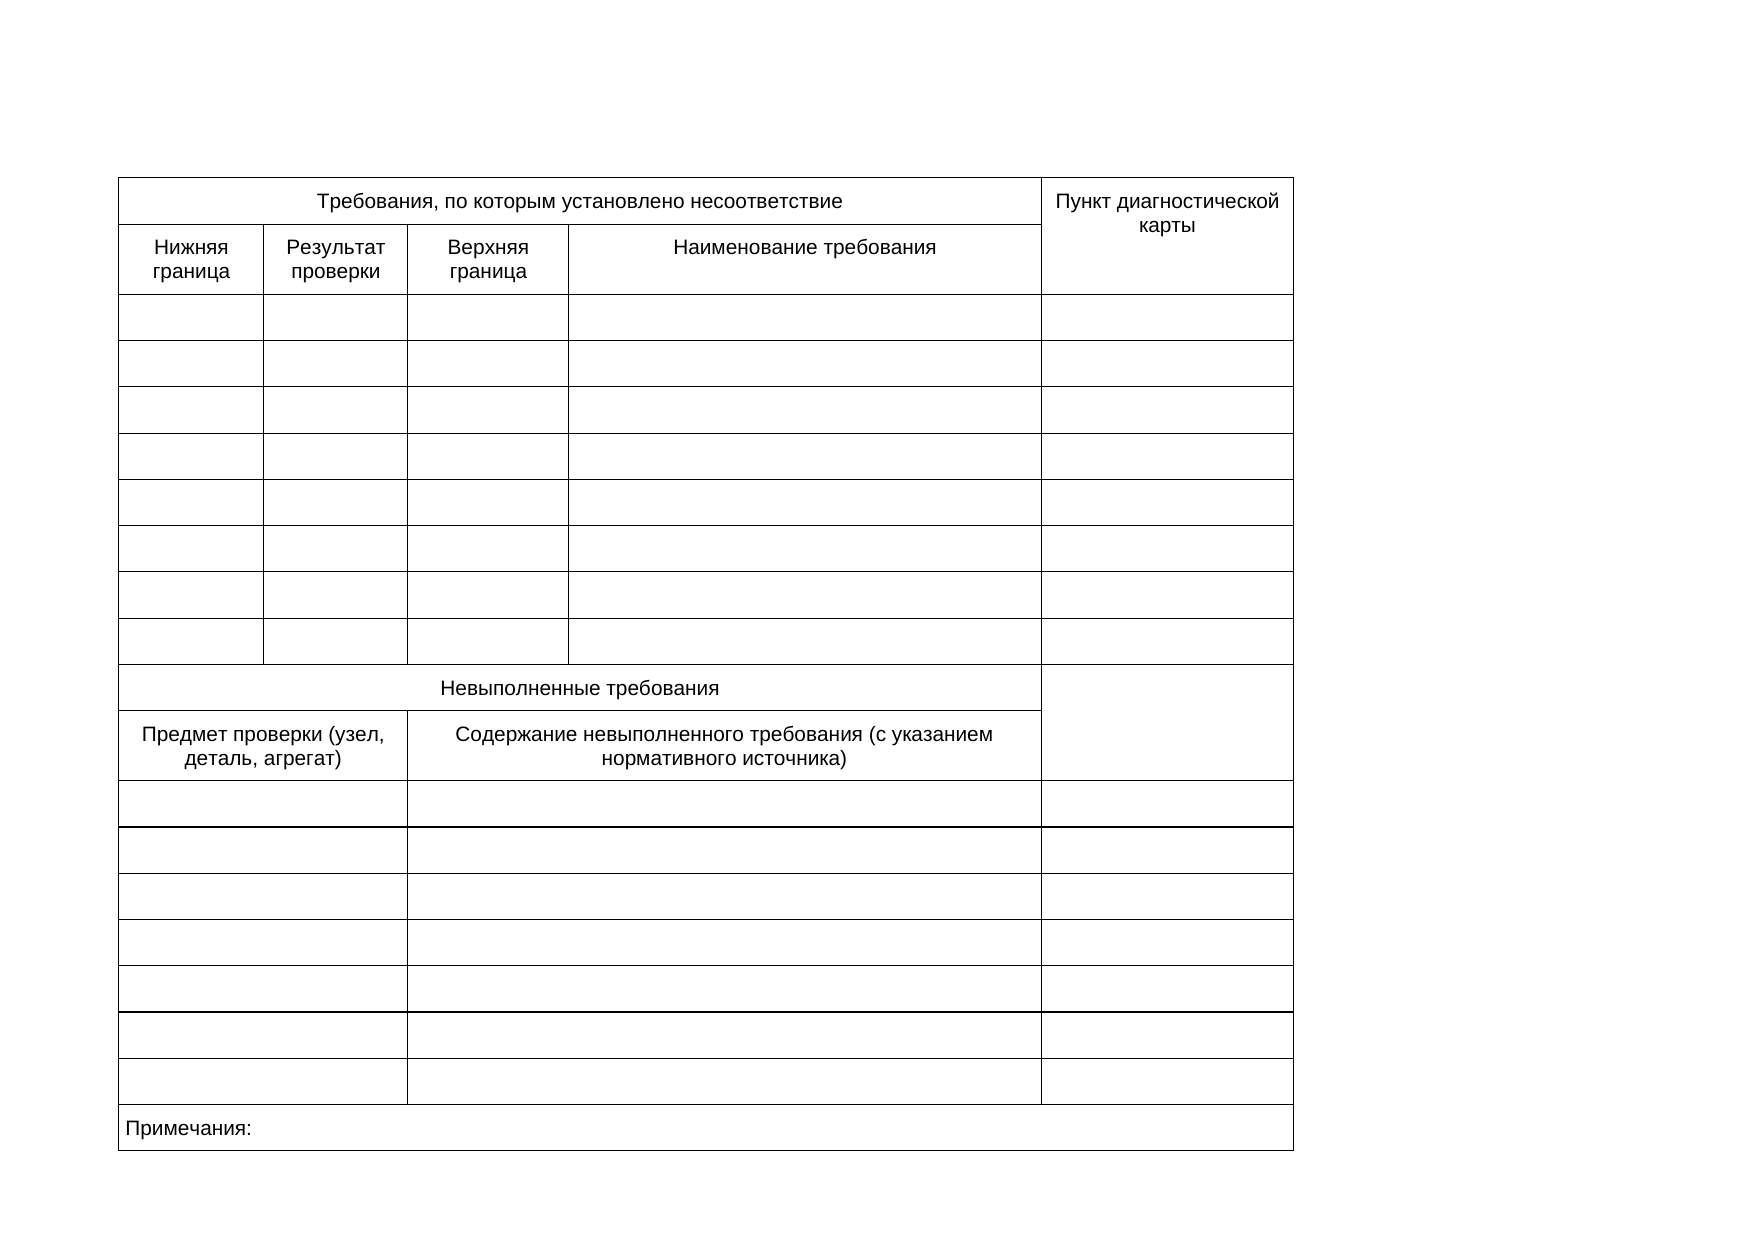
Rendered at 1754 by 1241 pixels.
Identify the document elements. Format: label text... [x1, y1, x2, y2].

table_cell Верхняя граница [408, 225, 568, 294]
table_cell [408, 874, 1041, 919]
table_cell [569, 295, 1041, 340]
table_cell [264, 480, 407, 525]
table_cell [264, 295, 407, 340]
table_cell Наименование требования [569, 225, 1041, 294]
table_cell [1042, 665, 1293, 780]
table_cell [119, 619, 263, 664]
table_cell [1042, 480, 1293, 525]
table_cell [408, 295, 568, 340]
table_cell [119, 387, 263, 432]
table_cell [119, 434, 263, 479]
table_cell [408, 619, 568, 664]
table_cell [119, 341, 263, 386]
table_cell [1042, 1059, 1293, 1104]
table_cell [119, 1059, 407, 1104]
table_cell [1042, 1013, 1293, 1058]
table_cell [408, 828, 1041, 873]
table_cell [569, 480, 1041, 525]
table_cell [1042, 781, 1293, 826]
table_cell [119, 920, 407, 965]
table_cell [119, 295, 263, 340]
table_cell [1042, 295, 1293, 340]
table_cell [119, 828, 407, 873]
table_cell [569, 619, 1041, 664]
table_cell [408, 1013, 1041, 1058]
table_cell [119, 874, 407, 919]
table_cell [264, 341, 407, 386]
table_cell [408, 387, 568, 432]
table_cell [264, 387, 407, 432]
table_cell [119, 966, 407, 1011]
table_cell Предмет проверки (узел, деталь, агрегат) [119, 711, 407, 780]
table_cell [1042, 966, 1293, 1011]
table_cell Требования, по которым установлено несоответствие [119, 178, 1041, 223]
table_cell Нижняя граница [119, 225, 263, 294]
table_cell [569, 387, 1041, 432]
table_cell [119, 526, 263, 571]
table_cell [264, 434, 407, 479]
table_cell [408, 966, 1041, 1011]
table_cell Невыполненные требования [119, 665, 1041, 710]
table_cell [408, 526, 568, 571]
table_cell Примечания: [119, 1105, 1293, 1150]
table_cell [1042, 874, 1293, 919]
table_cell [1042, 828, 1293, 873]
table_cell [1042, 572, 1293, 617]
table_cell [408, 572, 568, 617]
table_cell [264, 619, 407, 664]
table_cell [264, 526, 407, 571]
table_cell [569, 341, 1041, 386]
table_cell Пункт диагностической карты [1042, 178, 1293, 294]
table_cell [1042, 920, 1293, 965]
table_cell [408, 480, 568, 525]
table_cell [1042, 341, 1293, 386]
table_cell [408, 1059, 1041, 1104]
table_cell Результат проверки [264, 225, 407, 294]
table_cell [119, 1013, 407, 1058]
table_cell [1042, 619, 1293, 664]
table_cell [119, 572, 263, 617]
table_cell Содержание невыполненного требования (с указанием нормативного источника) [408, 711, 1041, 780]
table_cell [569, 572, 1041, 617]
table_cell [1042, 434, 1293, 479]
table_cell [408, 341, 568, 386]
table_cell [1042, 387, 1293, 432]
table_cell [408, 434, 568, 479]
table_cell [119, 781, 407, 826]
table_cell [1042, 526, 1293, 571]
table_cell [408, 920, 1041, 965]
table_cell [264, 572, 407, 617]
table_cell [408, 781, 1041, 826]
table_cell [569, 526, 1041, 571]
table_cell [569, 434, 1041, 479]
table_cell [119, 480, 263, 525]
